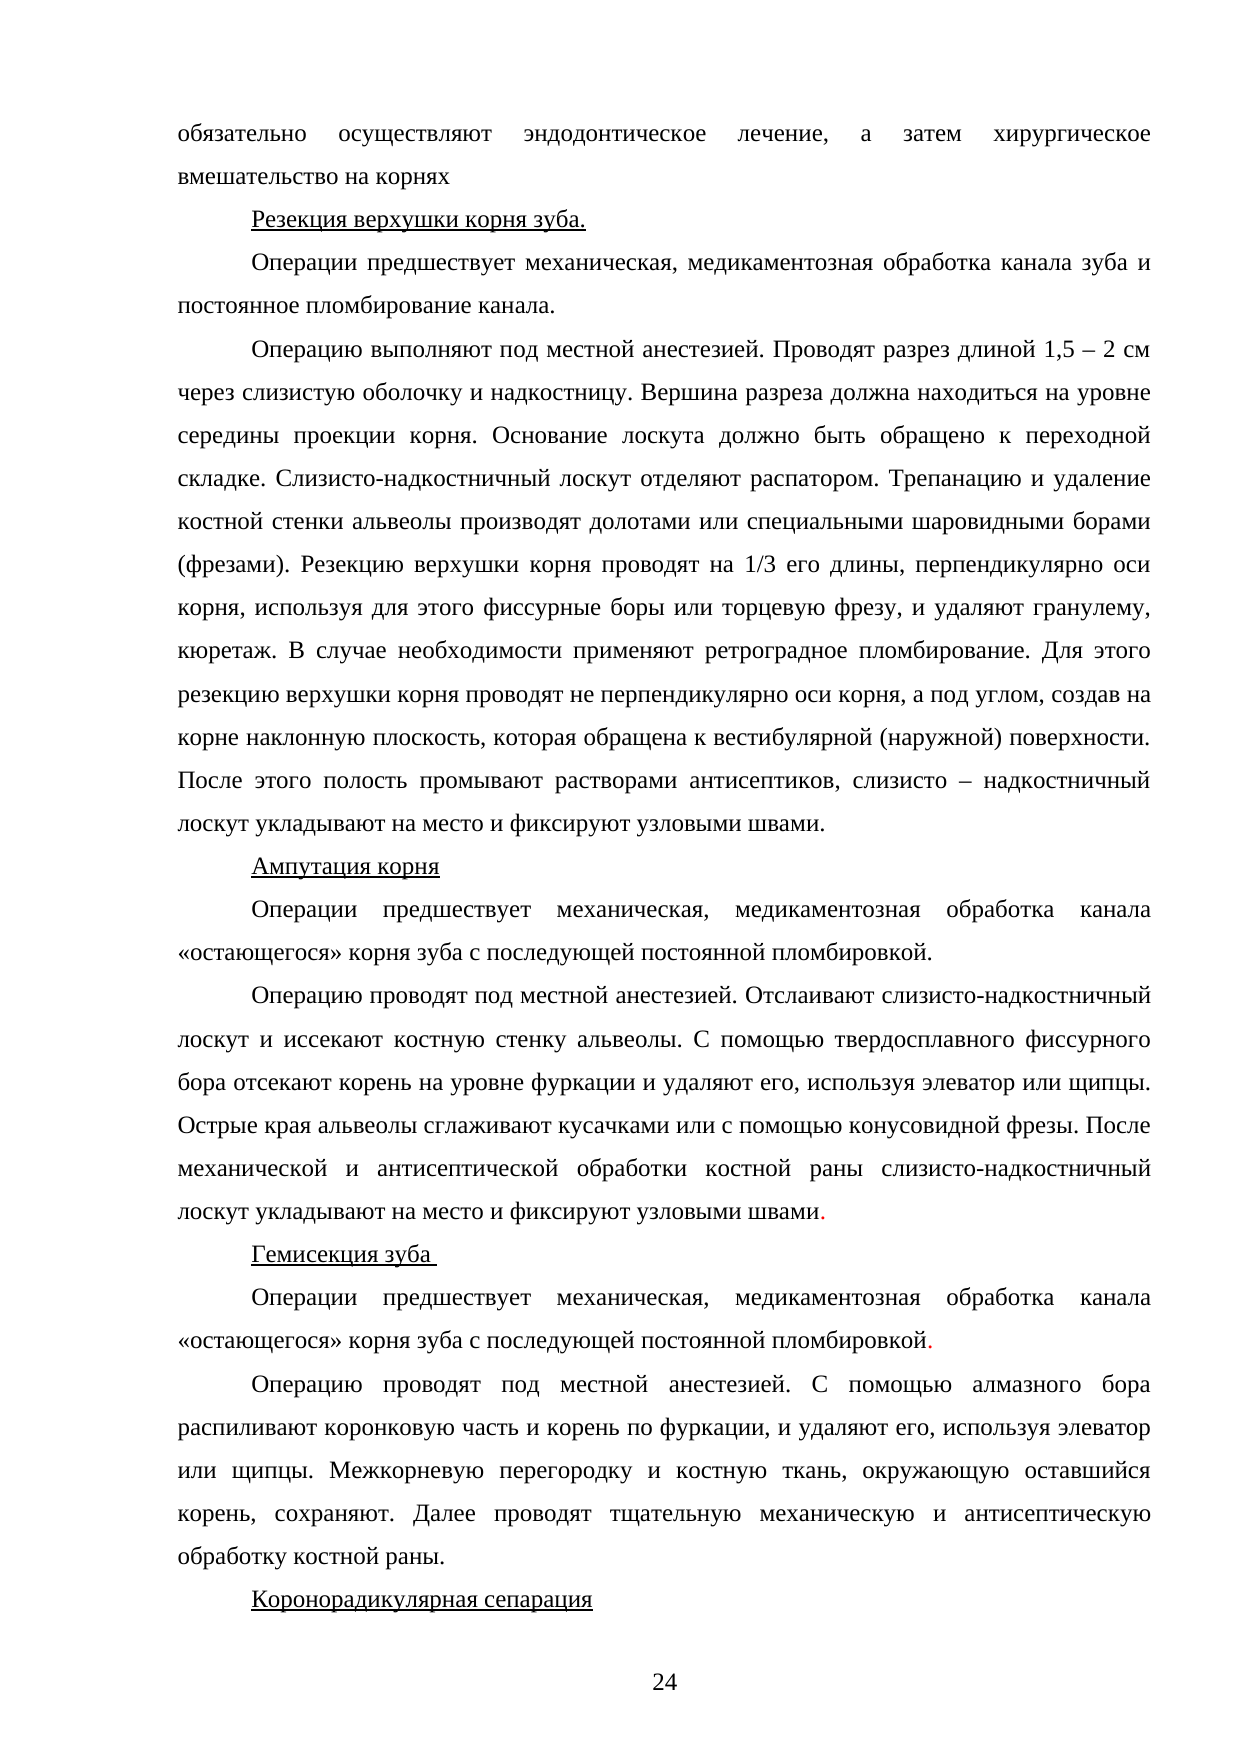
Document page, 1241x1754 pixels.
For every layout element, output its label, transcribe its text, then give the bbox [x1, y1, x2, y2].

text Резекция верхушки корня зуба. [177, 204, 1152, 233]
text Операцию проводят под местной анестезией. Отслаивают слизисто-надкостничный лоскут и иссекают костную стенку альвеолы. С помощью твердосплавного фиссурного бора отсекают корень на уровне фуркации и удаляют его, используя элеватор или щипцы. Острые края альвеолы сглаживают кусачками или с помощью конусовидной фрезы. После механической и антисептической обработки костной раны слизисто-надкостничный лоскут укладывают на место и фиксируют узловыми швами. [177, 981, 1152, 1225]
text Операцию выполняют под местной анестезией. Проводят разрез длиной 1,5 – 2 см через слизистую оболочку и надкостницу. Вершина разреза должна находиться на уровне середины проекции корня. Основание лоскута должно быть обращено к переходной складке. Слизисто-надкостничный лоскут отделяют распатором. Трепанацию и удаление костной стенки альвеолы производят долотами или специальными шаровидными борами (фрезами). Резекцию верхушки корня проводят на 1/3 его длины, перпендикулярно оси корня, используя для этого фиссурные боры или торцевую фрезу, и удаляют гранулему, кюретаж. В случае необходимости применяют ретроградное пломбирование. Для этого резекцию верхушки корня проводят не перпендикулярно оси корня, а под углом, создав на корне наклонную плоскость, которая обращена к вестибулярной (наружной) поверхности. После этого полость промывают растворами антисептиков, слизисто – надкостничный лоскут укладывают на место и фиксируют узловыми швами. [177, 334, 1152, 837]
text Операции предшествует механическая, медикаментозная обработка канала «остающегося» корня зуба с последующей постоянной пломбировкой. [177, 894, 1152, 966]
text Ампутация корня [177, 851, 1152, 880]
text Операцию проводят под местной анестезией. С помощью алмазного бора распиливают коронковую часть и корень по фуркации, и удаляют его, используя элеватор или щипцы. Межкорневую перегородку и костную ткань, окружающую оставшийся корень, сохраняют. Далее проводят тщательную механическую и антисептическую обработку костной раны. [177, 1369, 1152, 1570]
text Гемисекция зуба [177, 1239, 1152, 1268]
text Операции предшествует механическая, медикаментозная обработка канала зуба и постоянное пломбирование канала. [177, 247, 1152, 319]
text Операции предшествует механическая, медикаментозная обработка канала «остающегося» корня зуба с последующей постоянной пломбировкой. [177, 1282, 1152, 1354]
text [177, 118, 1152, 190]
text Коронорадикулярная сепарация [177, 1584, 1152, 1613]
